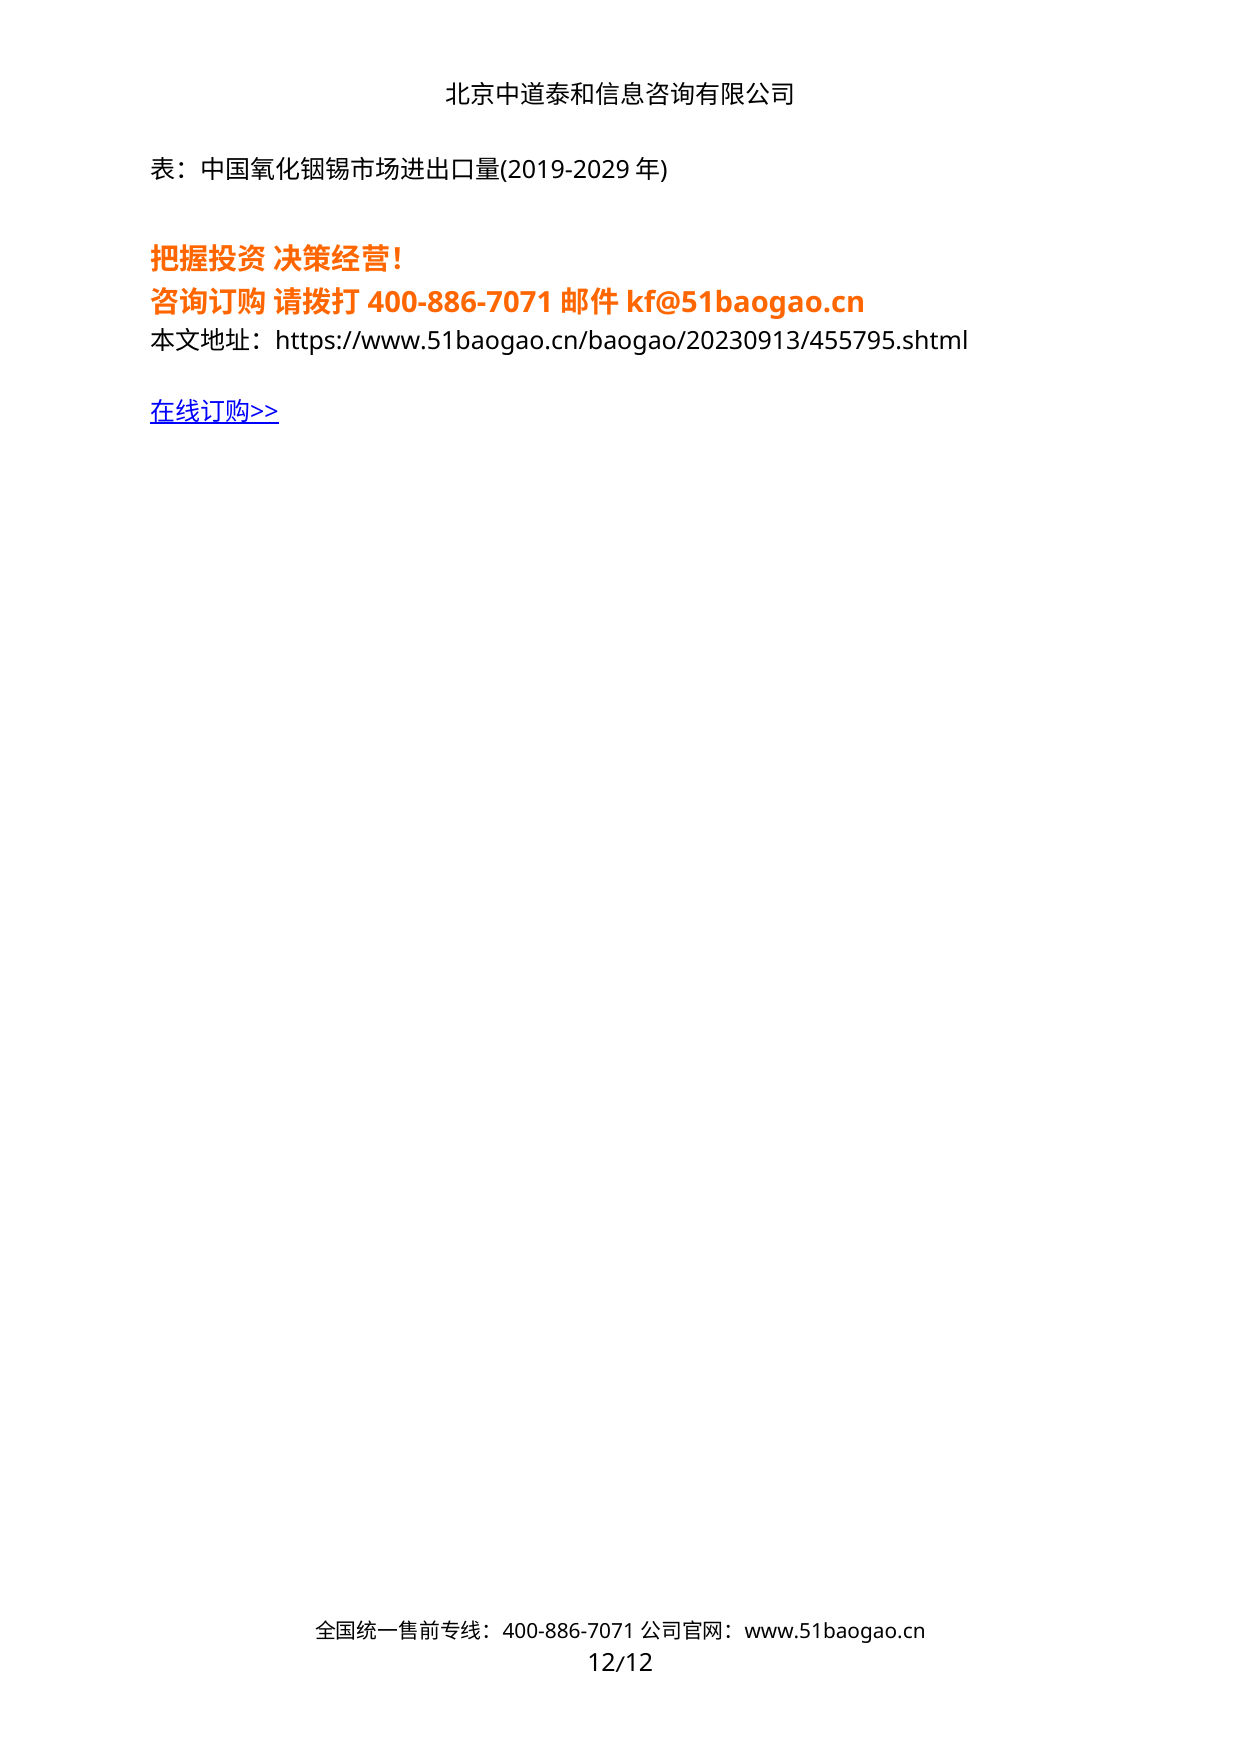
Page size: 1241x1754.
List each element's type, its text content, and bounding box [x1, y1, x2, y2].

text 表：中国氧化铟锡市场进出口量(2019-2029年) [150, 150, 1090, 186]
text 把握投资 决策经营！咨询订购 请拨打 400-886-7071 邮件 kf@51baogao.cn本文地址：https://www.51baogao.cn/baogao/20230913/455795.shtml [150, 202, 1090, 357]
text 在线订购>> [150, 357, 1090, 427]
